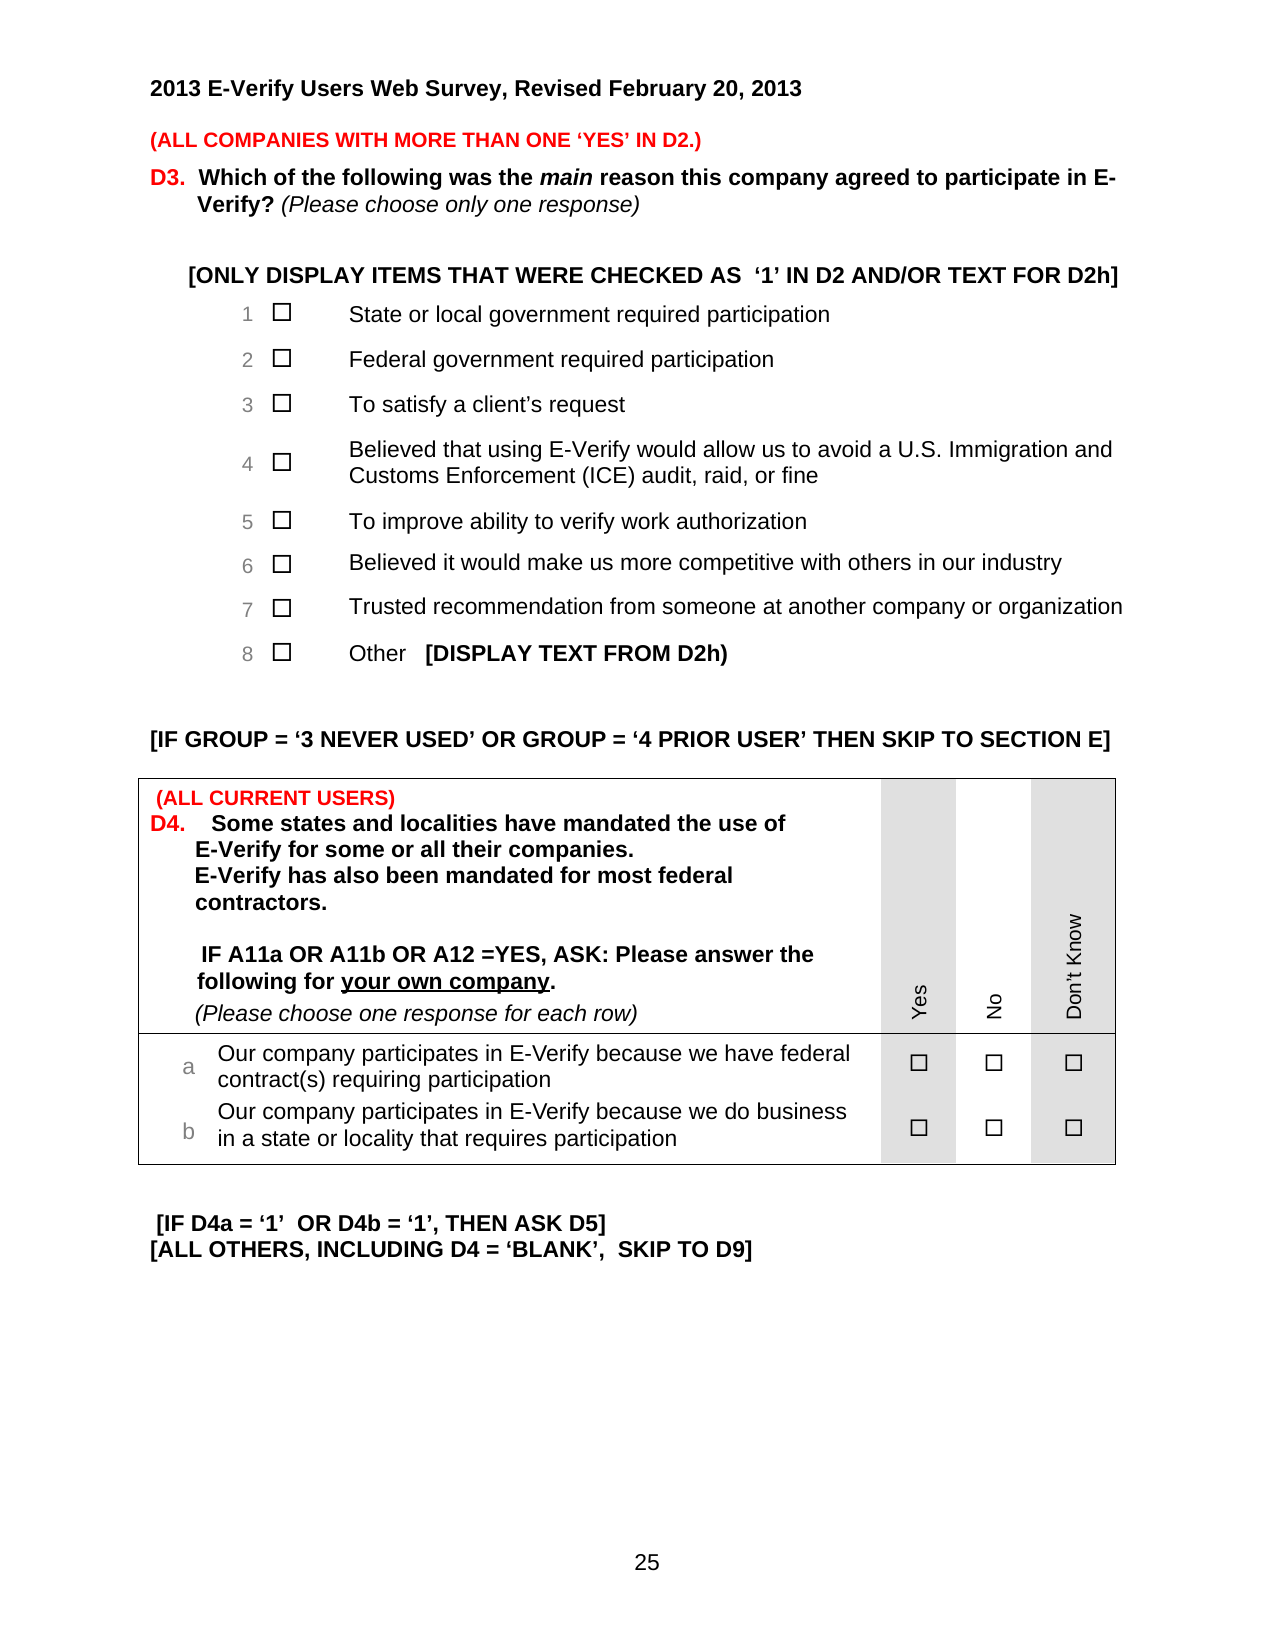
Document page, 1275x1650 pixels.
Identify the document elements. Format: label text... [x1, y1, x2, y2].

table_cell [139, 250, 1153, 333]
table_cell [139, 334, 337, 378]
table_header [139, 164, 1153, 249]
text [IF D4a = ‘1’ OR D4b = ‘1’, THEN ASK D5] [150, 1210, 1144, 1236]
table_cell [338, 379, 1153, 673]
text (ALL COMPANIES WITH MORE THAN ONE ‘YES’ IN D2.) [150, 128, 1144, 152]
text [IF GROUP = ‘3 NEVER USED’ OR GROUP = ‘4 PRIOR USER’ THEN SKIP TO SECTION E] [150, 726, 1144, 752]
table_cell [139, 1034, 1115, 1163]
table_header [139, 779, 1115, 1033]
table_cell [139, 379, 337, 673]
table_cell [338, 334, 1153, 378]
text [ALL OTHERS, INCLUDING D4 = ‘BLANK’, SKIP TO D9] [150, 1236, 1144, 1263]
